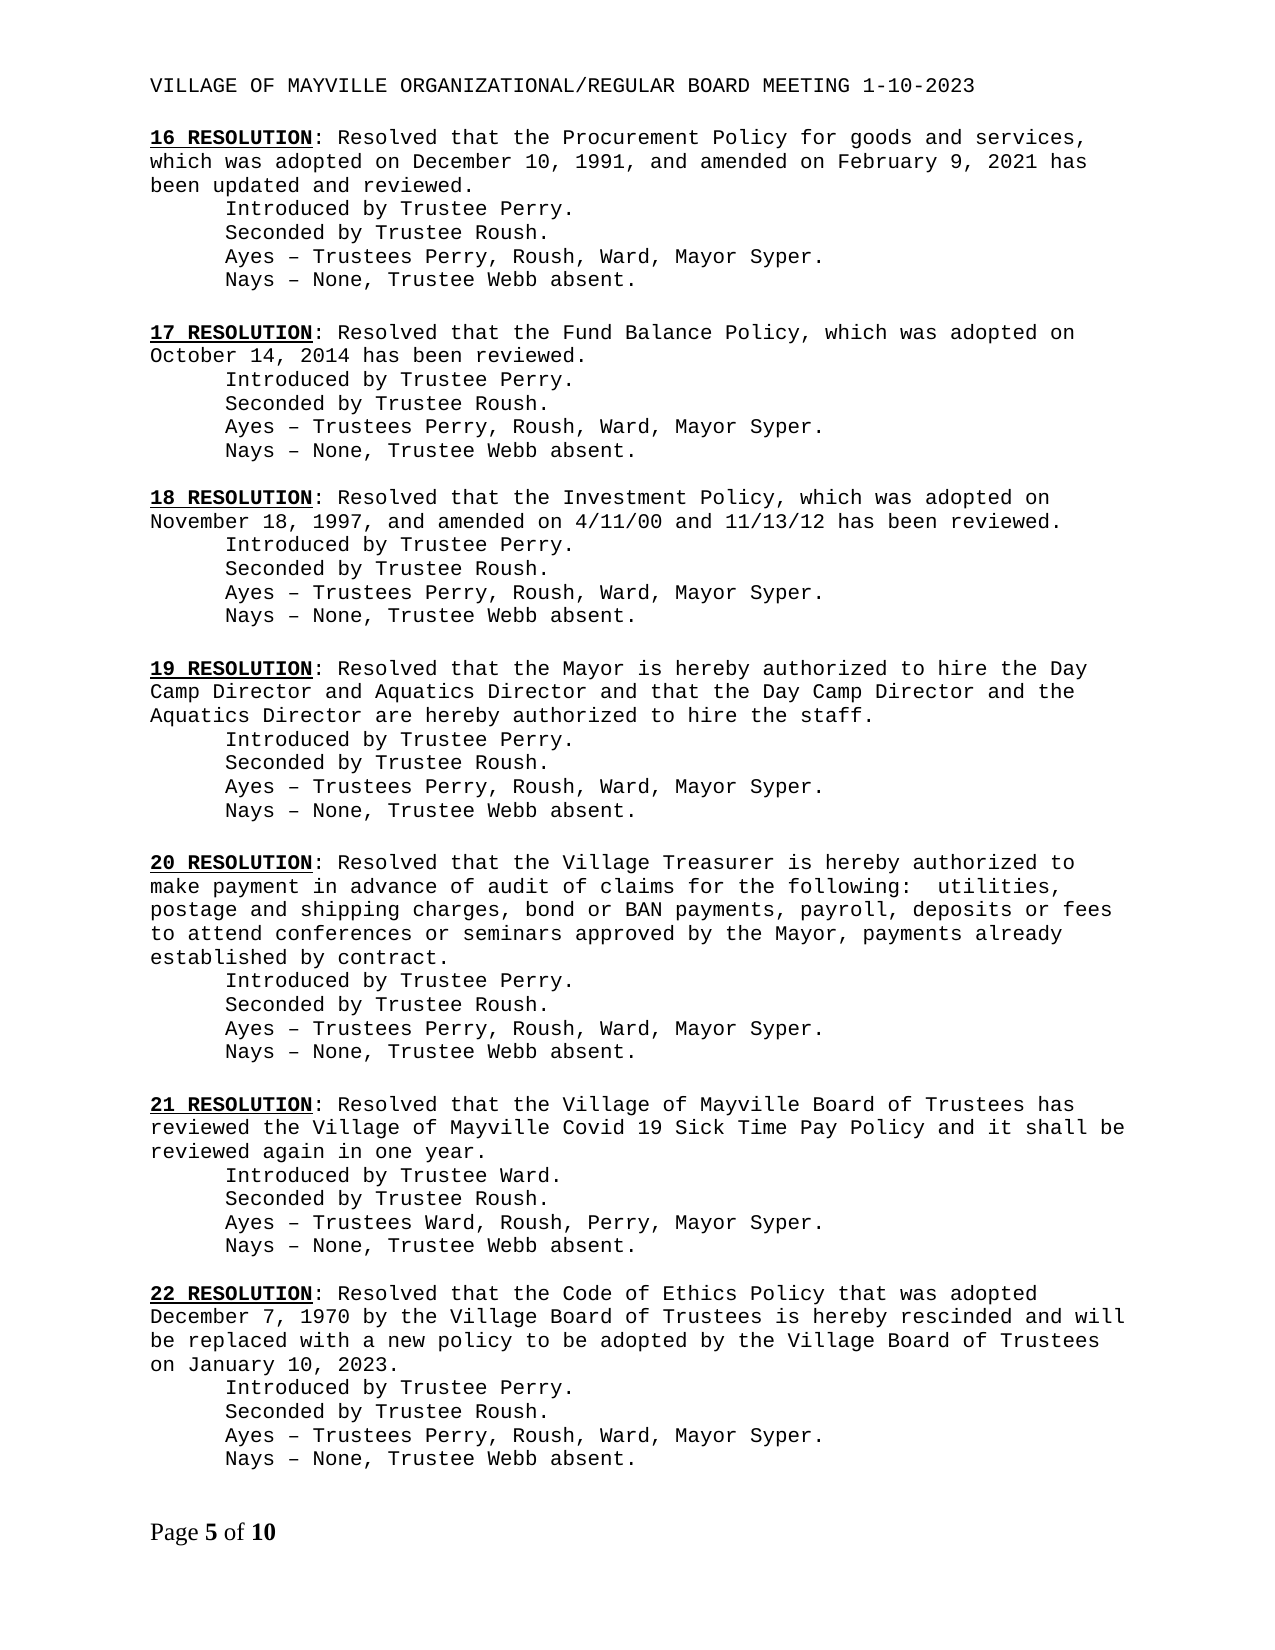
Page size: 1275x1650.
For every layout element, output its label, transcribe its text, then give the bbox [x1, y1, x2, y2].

text Ayes – Trustees Perry, Roush, Ward, Mayor Syper. [225, 416, 1125, 440]
text Ayes – Trustees Ward, Roush, Perry, Mayor Syper. [225, 1212, 1125, 1236]
text Seconded by Trustee Roush. [225, 994, 1125, 1018]
text 18 RESOLUTION: Resolved that the Investment Policy, which was adopted on November 18, 1997, and amended on 4/11/00 and 11/13/12 has been reviewed. [150, 487, 1125, 534]
text Nays – None, Trustee Webb absent. [225, 800, 1125, 823]
text 21 RESOLUTION: Resolved that the Village of Mayville Board of Trustees has reviewed the Village of Mayville Covid 19 Sick Time Pay Policy and it shall be reviewed again in one year. [150, 1094, 1125, 1164]
text Seconded by Trustee Roush. [225, 1401, 1125, 1425]
text Introduced by Trustee Perry. [225, 729, 1125, 752]
text Introduced by Trustee Perry. [225, 534, 1125, 558]
text Nays – None, Trustee Webb absent. [225, 1236, 1125, 1259]
text Introduced by Trustee Perry. [225, 369, 1125, 393]
text Nays – None, Trustee Webb absent. [225, 269, 1125, 293]
text Seconded by Trustee Roush. [225, 1188, 1125, 1212]
text Introduced by Trustee Perry. [225, 1377, 1125, 1401]
text Seconded by Trustee Roush. [225, 393, 1125, 416]
text Seconded by Trustee Roush. [225, 752, 1125, 776]
text 22 RESOLUTION: Resolved that the Code of Ethics Policy that was adopted December 7, 1970 by the Village Board of Trustees is hereby rescinded and will be replaced with a new policy to be adopted by the Village Board of Trustees on January 10, 2023. [150, 1283, 1125, 1377]
text Ayes – Trustees Perry, Roush, Ward, Mayor Syper. [225, 582, 1125, 605]
text Nays – None, Trustee Webb absent. [225, 1041, 1125, 1065]
text Seconded by Trustee Roush. [225, 222, 1125, 246]
text Introduced by Trustee Ward. [225, 1164, 1125, 1188]
text Ayes – Trustees Perry, Roush, Ward, Mayor Syper. [225, 776, 1125, 800]
text Ayes – Trustees Perry, Roush, Ward, Mayor Syper. [225, 246, 1125, 269]
text Ayes – Trustees Perry, Roush, Ward, Mayor Syper. [225, 1425, 1125, 1448]
text Ayes – Trustees Perry, Roush, Ward, Mayor Syper. [225, 1018, 1125, 1041]
text 17 RESOLUTION: Resolved that the Fund Balance Policy, which was adopted on October 14, 2014 has been reviewed. [150, 322, 1125, 369]
text Nays – None, Trustee Webb absent. [225, 440, 1125, 463]
text Seconded by Trustee Roush. [225, 558, 1125, 582]
text 16 RESOLUTION: Resolved that the Procurement Policy for goods and services, which was adopted on December 10, 1991, and amended on February 9, 2021 has been updated and reviewed. [150, 127, 1125, 198]
text 20 RESOLUTION: Resolved that the Village Treasurer is hereby authorized to make payment in advance of audit of claims for the following: utilities, postage and shipping charges, bond or BAN payments, payroll, deposits or fees to attend conferences or seminars approved by the Mayor, payments already established by contract. [150, 852, 1125, 970]
text Introduced by Trustee Perry. [225, 198, 1125, 222]
text Introduced by Trustee Perry. [225, 970, 1125, 994]
text Nays – None, Trustee Webb absent. [225, 1448, 1125, 1472]
text 19 RESOLUTION: Resolved that the Mayor is hereby authorized to hire the Day Camp Director and Aquatics Director and that the Day Camp Director and the Aquatics Director are hereby authorized to hire the staff. [150, 658, 1125, 729]
text Nays – None, Trustee Webb absent. [225, 605, 1125, 629]
